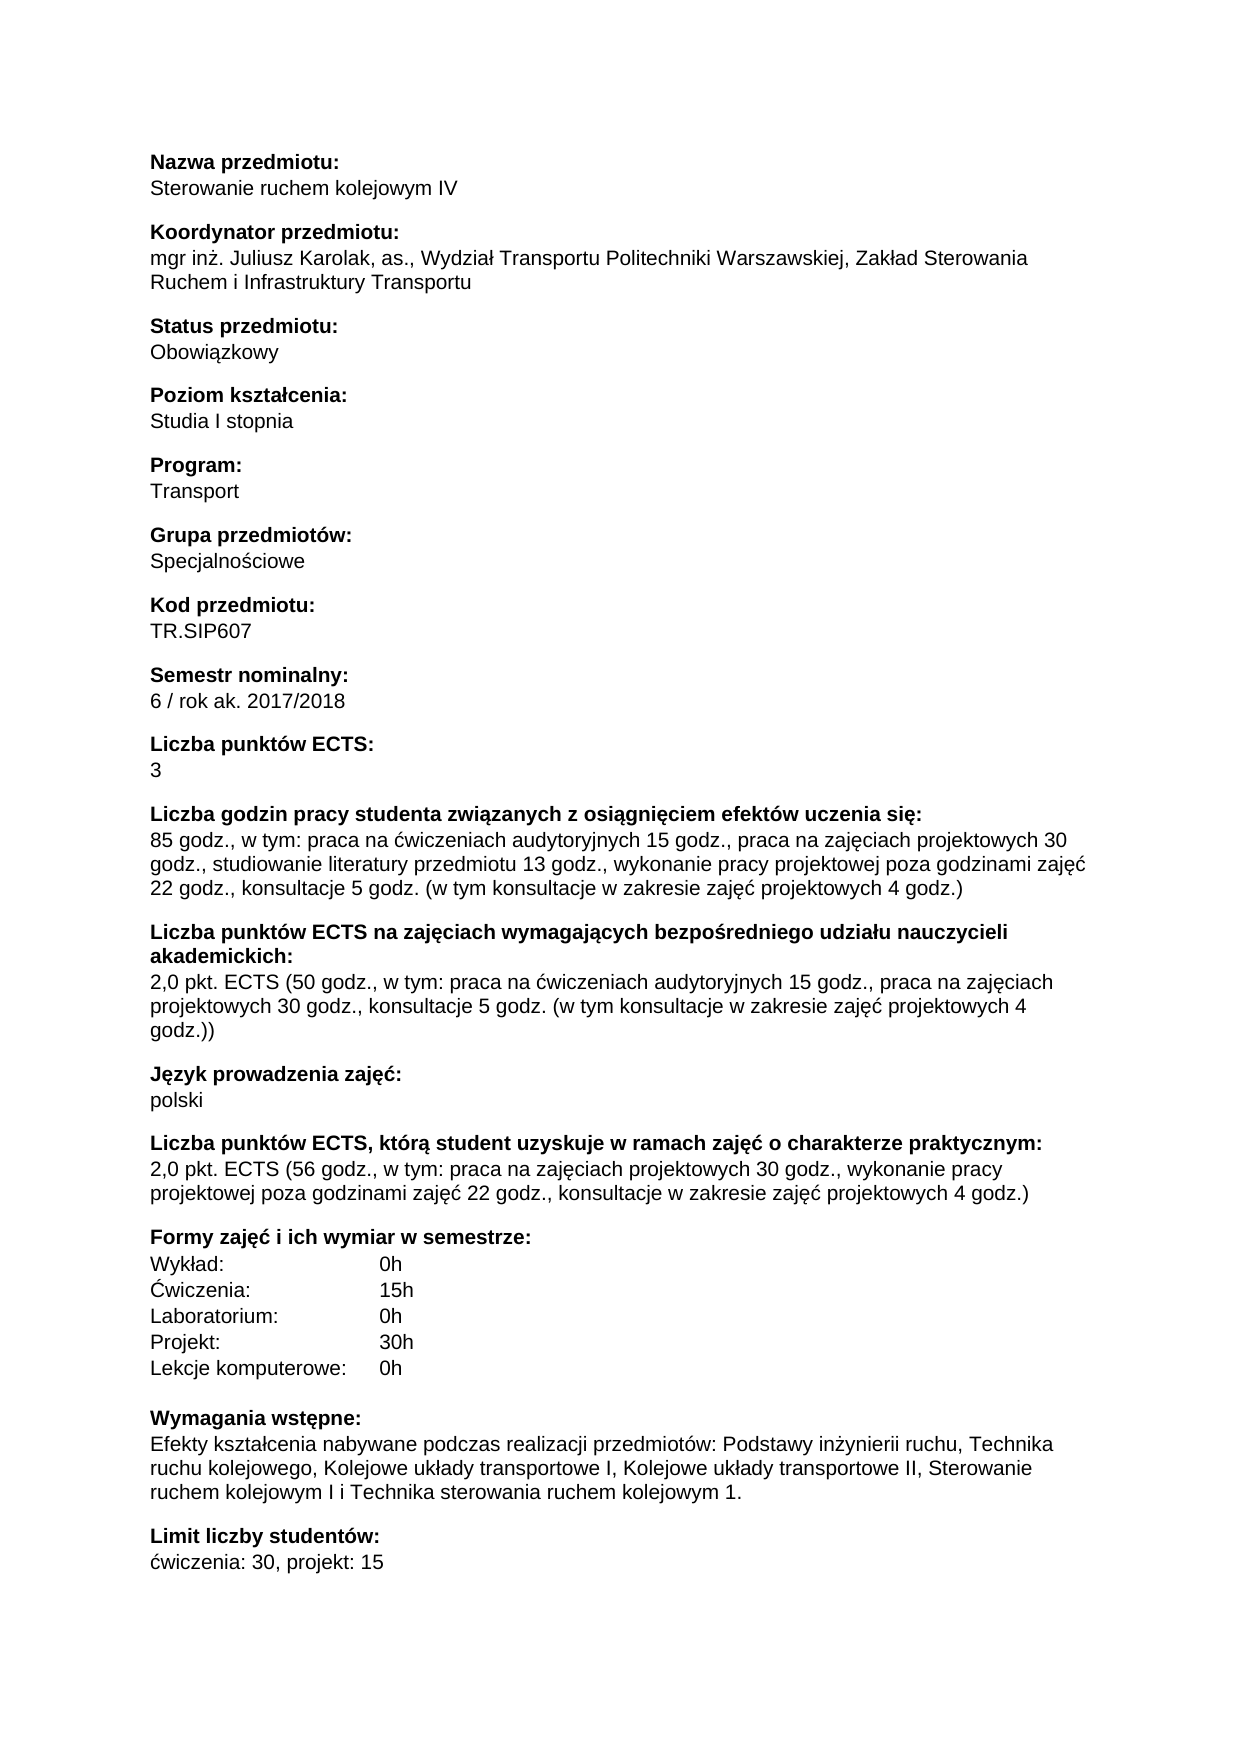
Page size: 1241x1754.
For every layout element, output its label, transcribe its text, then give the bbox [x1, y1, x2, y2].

text 3 [150, 758, 1090, 782]
table_cell 15h [369, 1276, 597, 1302]
text 85 godz., w tym: praca na ćwiczeniach audytoryjnych 15 godz., praca na zajęciach projektowych 30 godz., studiowanie literatury przedmiotu 13 godz., wykonanie pracy projektowej poza godzinami zajęć 22 godz., konsultacje 5 godz. (w tym konsultacje w zakresie zajęć projektowych 4 godz.) [150, 828, 1090, 900]
text Efekty kształcenia nabywane podczas realizacji przedmiotów: Podstawy inżynierii ruchu, Technika ruchu kolejowego, Kolejowe układy transportowe I, Kolejowe układy transportowe II, Sterowanie ruchem kolejowym I i Technika sterowania ruchem kolejowym 1. [150, 1432, 1090, 1504]
text Koordynator przedmiotu: [150, 220, 1090, 244]
text Specjalnościowe [150, 549, 1090, 573]
table_header 0h [369, 1252, 597, 1276]
table_cell Projekt: [140, 1330, 367, 1354]
text Transport [150, 479, 1090, 503]
table_cell 30h [369, 1328, 597, 1354]
table_cell Laboratorium: [140, 1304, 367, 1328]
table_header Wykład: [140, 1252, 367, 1276]
text 6 / rok ak. 2017/2018 [150, 688, 1090, 712]
text Studia I stopnia [150, 409, 1090, 433]
text 2,0 pkt. ECTS (50 godz., w tym: praca na ćwiczeniach audytoryjnych 15 godz., praca na zajęciach projektowych 30 godz., konsultacje 5 godz. (w tym konsultacje w zakresie zajęć projektowych 4 godz.)) [150, 970, 1090, 1042]
text Grupa przedmiotów: [150, 523, 1090, 547]
text Język prowadzenia zajęć: [150, 1061, 1090, 1085]
table_cell Lekcje komputerowe: [140, 1356, 367, 1380]
text Program: [150, 453, 1090, 477]
text 2,0 pkt. ECTS (56 godz., w tym: praca na zajęciach projektowych 30 godz., wykonanie pracy projektowej poza godzinami zajęć 22 godz., konsultacje w zakresie zajęć projektowych 4 godz.) [150, 1157, 1090, 1205]
text Liczba godzin pracy studenta związanych z osiągnięciem efektów uczenia się: [150, 802, 1090, 826]
text Semestr nominalny: [150, 662, 1090, 686]
text TR.SIP607 [150, 619, 1090, 643]
table_cell 0h [369, 1354, 597, 1380]
table_cell Ćwiczenia: [140, 1278, 367, 1302]
text Kod przedmiotu: [150, 593, 1090, 617]
text Liczba punktów ECTS: [150, 732, 1090, 756]
text Limit liczby studentów: [150, 1523, 1090, 1547]
text Liczba punktów ECTS na zajęciach wymagających bezpośredniego udziału nauczycieli akademickich: [150, 920, 1090, 968]
text mgr inż. Juliusz Karolak, as., Wydział Transportu Politechniki Warszawskiej, Zakład Sterowania Ruchem i Infrastruktury Transportu [150, 246, 1090, 294]
text Poziom kształcenia: [150, 383, 1090, 407]
table_cell 0h [369, 1302, 597, 1328]
text Sterowanie ruchem kolejowym IV [150, 176, 1090, 200]
text polski [150, 1087, 1090, 1111]
text Formy zajęć i ich wymiar w semestrze: [150, 1225, 1090, 1249]
text Liczba punktów ECTS, którą student uzyskuje w ramach zajęć o charakterze praktycznym: [150, 1131, 1090, 1155]
text Wymagania wstępne: [150, 1406, 1090, 1430]
text ćwiczenia: 30, projekt: 15 [150, 1549, 1090, 1573]
text Obowiązkowy [150, 339, 1090, 363]
text Nazwa przedmiotu: [150, 150, 1090, 174]
text Status przedmiotu: [150, 313, 1090, 337]
